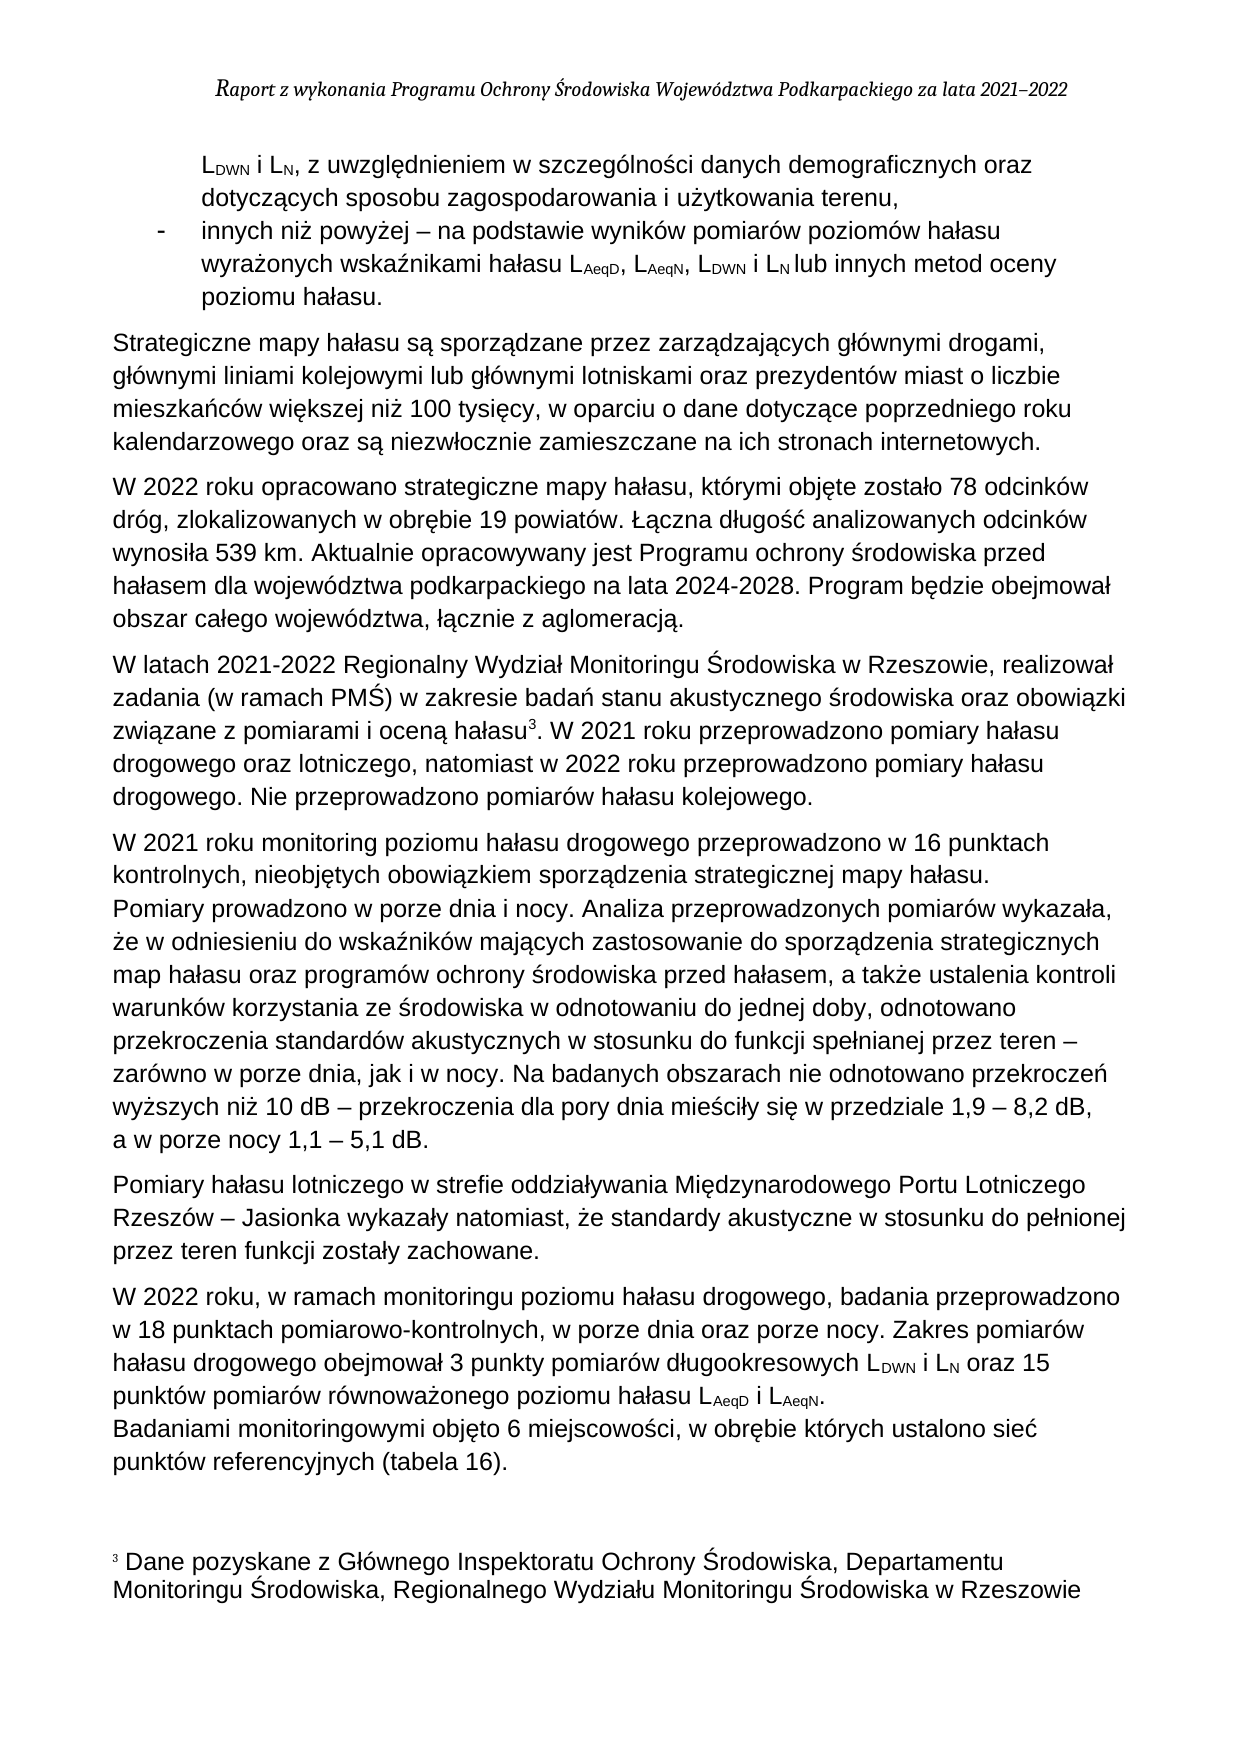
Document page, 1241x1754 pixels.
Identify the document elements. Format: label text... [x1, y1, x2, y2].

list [157, 150, 1128, 212]
text Strategiczne mapy hałasu są sporządzane przez zarządzających głównymi drogami, głównymi liniami kolejowymi lub głównymi lotniskami oraz prezydentów miast o liczbie mieszkańców większej niż 100 tysięcy, w oparciu o dane dotyczące poprzedniego roku kalendarzowego oraz są niezwłocznie zamieszczane na ich stronach internetowych. [112, 328, 1128, 456]
text Pomiary hałasu lotniczego w strefie oddziaływania Międzynarodowego Portu Lotniczego Rzeszów – Jasionka wykazały natomiast, że standardy akustyczne w stosunku do pełnionej przez teren funkcji zostały zachowane. [112, 1170, 1128, 1265]
list innych niż powyżej – na podstawie wyników pomiarów poziomów hałasu wyrażonych wskaźnikami hałasu LAeqD, LAeqN, LDWN i LN lub innych metod oceny poziomu hałasu. [157, 216, 1128, 311]
text W 2022 roku, w ramach monitoringu poziomu hałasu drogowego, badania przeprowadzono w 18 punktach pomiarowo-kontrolnych, w porze dnia oraz porze nocy. Zakres pomiarów hałasu drogowego obejmował 3 punkty pomiarów długookresowych LDWN i LN oraz 15 punktów pomiarów równoważonego poziomu hałasu LAeqD i LAeqN. Badaniami monitoringowymi objęto 6 miejscowości, w obrębie których ustalono sieć punktów referencyjnych (tabela 16). [112, 1282, 1128, 1476]
text W 2021 roku monitoring poziomu hałasu drogowego przeprowadzono w 16 punktach kontrolnych, nieobjętych obowiązkiem sporządzenia strategicznej mapy hałasu. Pomiary prowadzono w porze dnia i nocy. Analiza przeprowadzonych pomiarów wykazała, że w odniesieniu do wskaźników mających zastosowanie do sporządzenia strategicznych map hałasu oraz programów ochrony środowiska przed hałasem, a także ustalenia kontroli warunków korzystania ze środowiska w odnotowaniu do jednej doby, odnotowano przekroczenia standardów akustycznych w stosunku do funkcji spełnianej przez teren – zarówno w porze dnia, jak i w nocy. Na badanych obszarach nie odnotowano przekroczeń wyższych niż 10 dB – przekroczenia dla pory dnia mieściły się w przedziale 1,9 – 8,2 dB, a w porze nocy 1,1 – 5,1 dB. [112, 827, 1128, 1153]
text W latach 2021-2022 Regionalny Wydział Monitoringu Środowiska w Rzeszowie, realizował zadania (w ramach PMŚ) w zakresie badań stanu akustycznego środowiska oraz obowiązki związane z pomiarami i oceną hałasu. W 2021 roku przeprowadzono pomiary hałasu drogowego oraz lotniczego, natomiast w 2022 roku przeprowadzono pomiary hałasu drogowego. Nie przeprowadzono pomiarów hałasu kolejowego. [112, 650, 1128, 811]
text W 2022 roku opracowano strategiczne mapy hałasu, którymi objęte zostało 78 odcinków dróg, zlokalizowanych w obrębie 19 powiatów. Łączna długość analizowanych odcinków wynosiła 539 km. Aktualnie opracowywany jest Programu ochrony środowiska przed hałasem dla województwa podkarpackiego na lata 2024-2028. Program będzie obejmował obszar całego województwa, łącznie z aglomeracją. [112, 472, 1128, 633]
